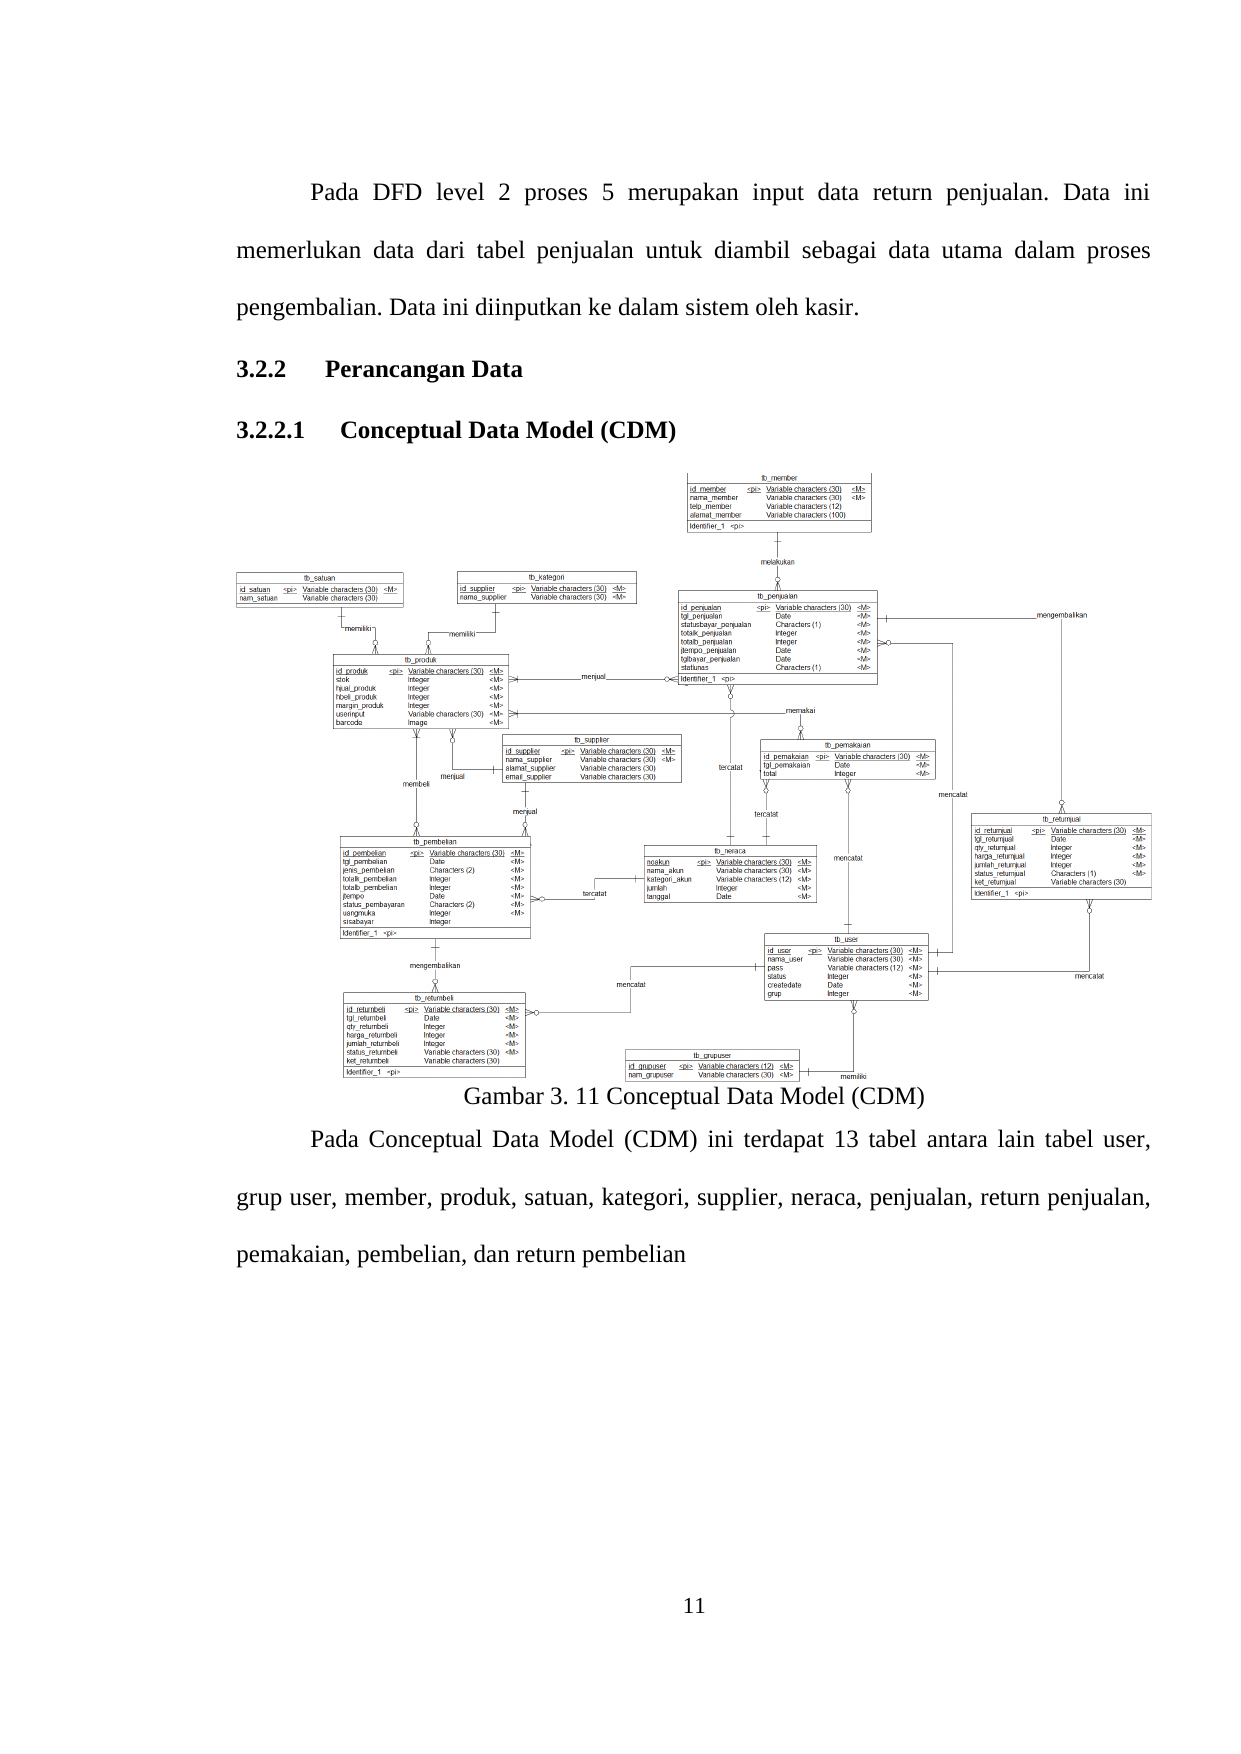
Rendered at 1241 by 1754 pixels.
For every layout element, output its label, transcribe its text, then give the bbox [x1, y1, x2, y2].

picture [236, 473, 1152, 1082]
subtitle Conceptual Data Model (CDM) [236, 416, 1152, 444]
text Gambar 3. 11 Conceptual Data Model (CDM) [236, 1082, 1152, 1110]
text Pada Conceptual Data Model (CDM) ini terdapat 13 tabel antara lain tabel user, grup user, member, produk, satuan, kategori, supplier, neraca, penjualan, return penjualan, pemakaian, pembelian, dan return pembelian [236, 1124, 1152, 1268]
text Pada DFD level 2 proses 5 merupakan input data return penjualan. Data ini memerlukan data dari tabel penjualan untuk diambil sebagai data utama dalam proses pengembalian. Data ini diinputkan ke dalam sistem oleh kasir. [236, 177, 1152, 321]
subtitle Perancangan Data [236, 354, 1152, 383]
